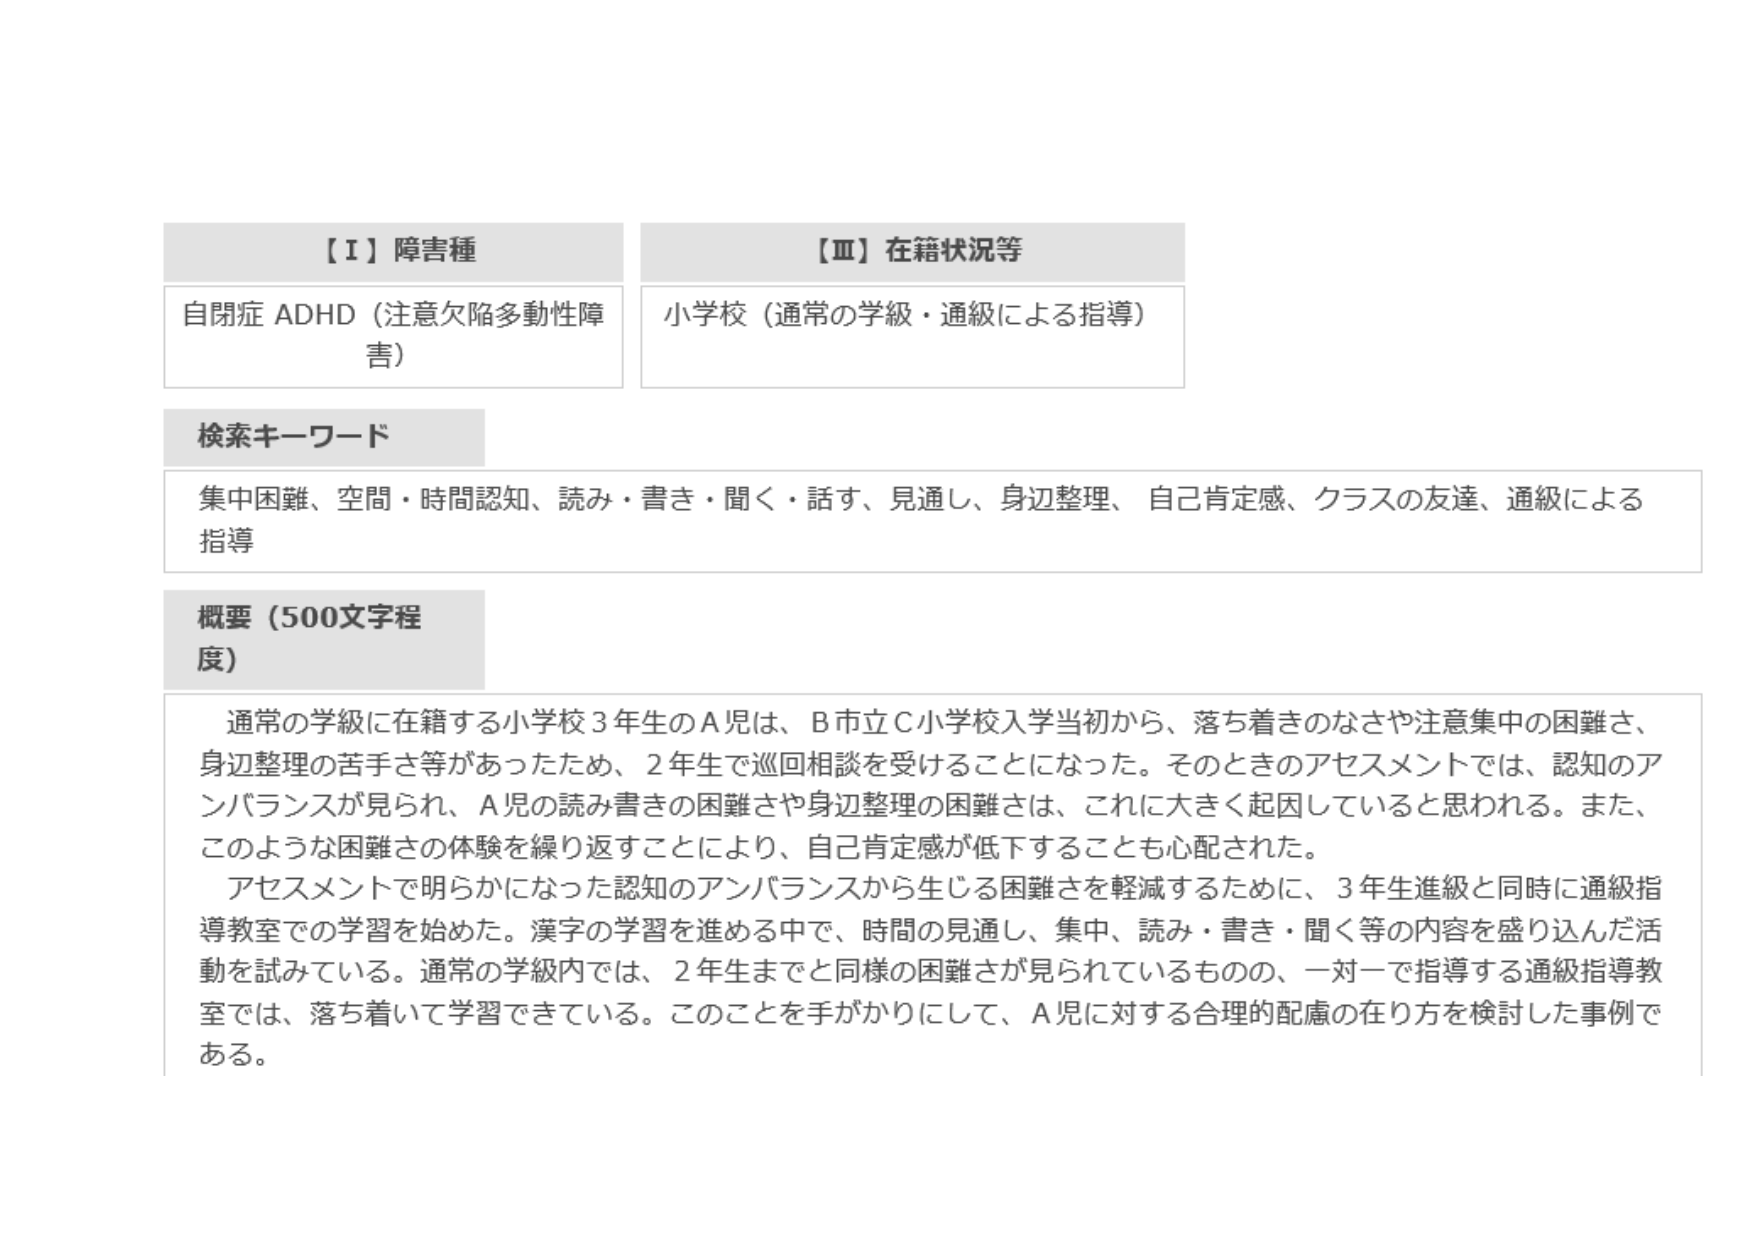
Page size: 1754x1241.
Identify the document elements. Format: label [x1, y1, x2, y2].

picture [147, 213, 1730, 1076]
